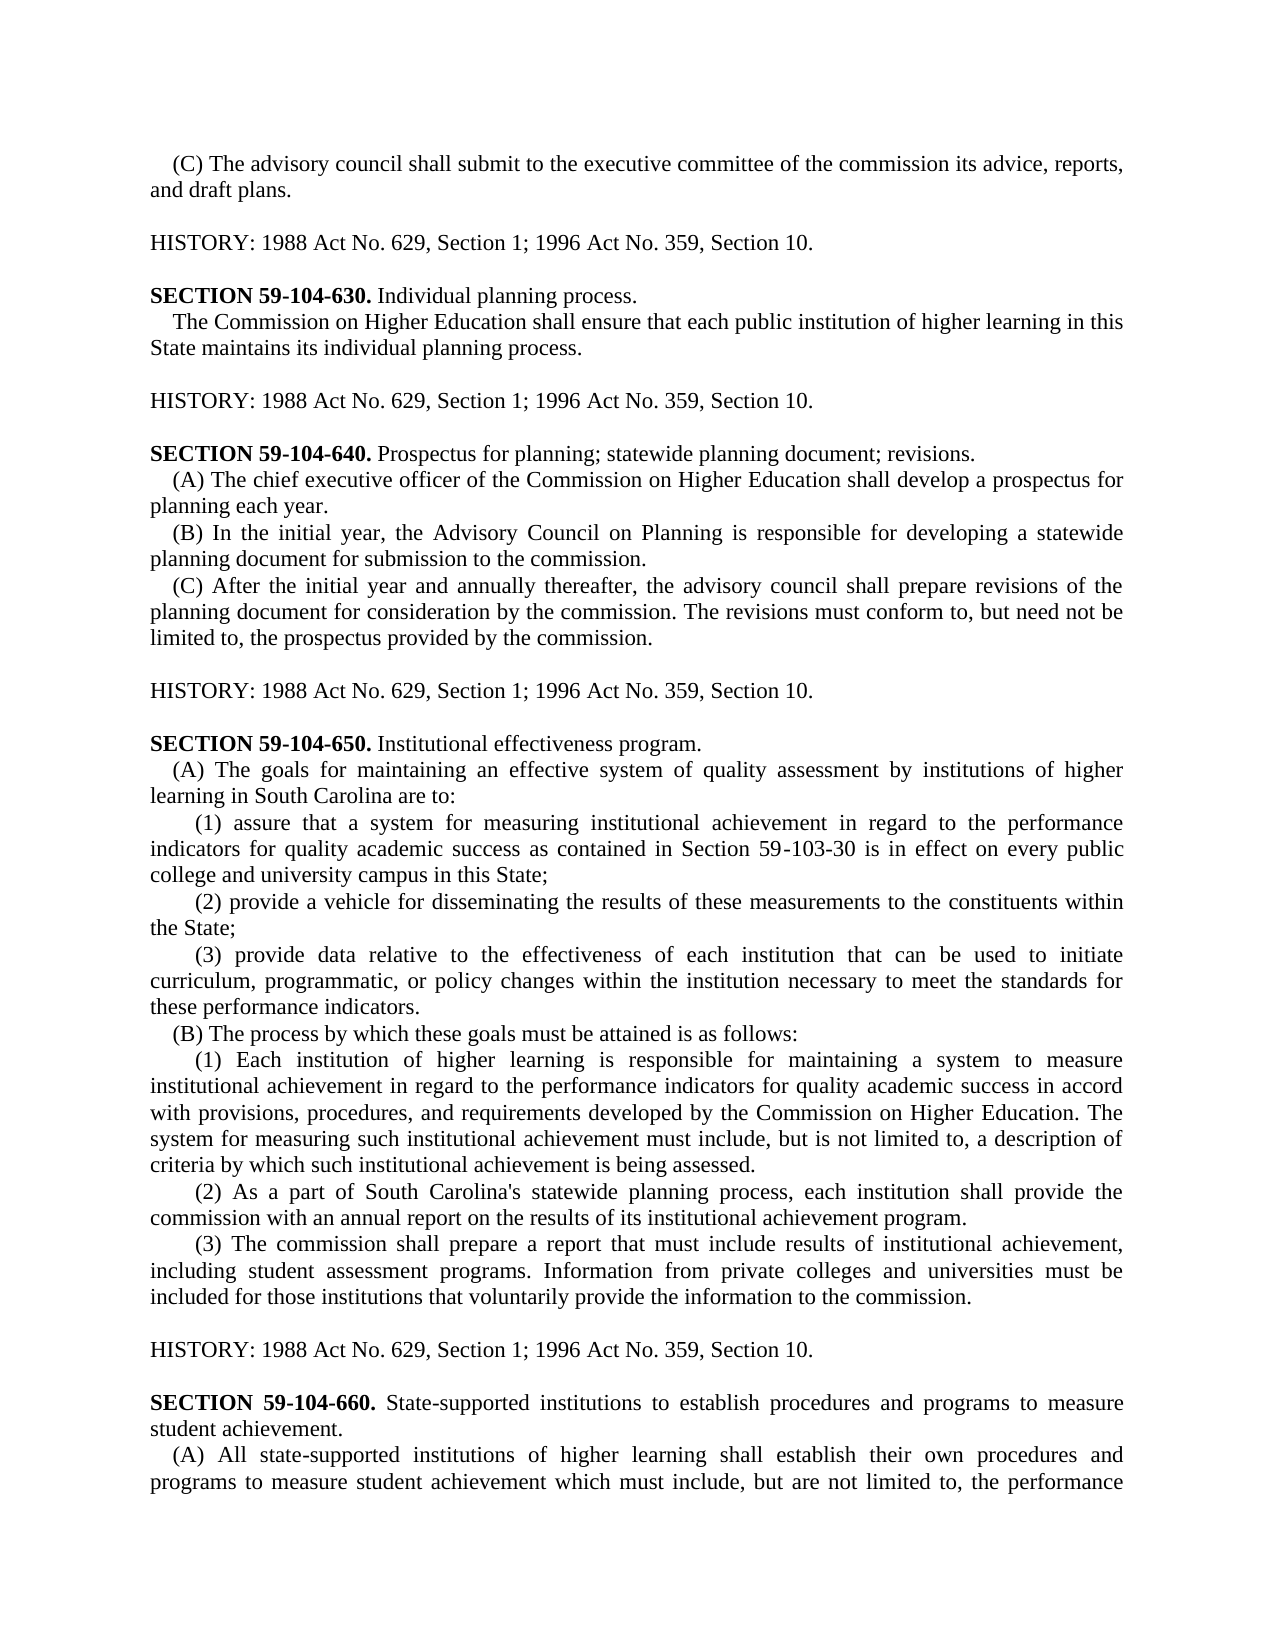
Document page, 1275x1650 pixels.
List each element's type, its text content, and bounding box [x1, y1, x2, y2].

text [150, 1441, 1125, 1494]
text (1) Each institution of higher learning is responsible for maintaining a system to measure institutional achievement in regard to the performance indicators for quality academic success in accord with provisions, procedures, and requirements developed by the Commission on Higher Education. The system for measuring such institutional achievement must include, but is not limited to, a description of criteria by which such institutional achievement is being assessed. [150, 1046, 1125, 1178]
text SECTION 59-104-640. Prospectus for planning; statewide planning document; revisions. [150, 440, 1125, 466]
text (2) As a part of South Carolina's statewide planning process, each institution shall provide the commission with an annual report on the results of its institutional achievement program. [150, 1178, 1125, 1231]
text (A) The chief executive officer of the Commission on Higher Education shall develop a prospectus for planning each year. [150, 466, 1125, 519]
text The Commission on Higher Education shall ensure that each public institution of higher learning in this State maintains its individual planning process. [150, 308, 1125, 361]
text (1) assure that a system for measuring institutional achievement in regard to the performance indicators for quality academic success as contained in Section 59-103-30 is in effect on every public college and university campus in this State; [150, 809, 1125, 888]
text (B) The process by which these goals must be attained is as follows: [150, 1020, 1125, 1046]
text HISTORY: 1988 Act No. 629, Section 1; 1996 Act No. 359, Section 10. [150, 1336, 1125, 1362]
text (C) After the initial year and annually thereafter, the advisory council shall prepare revisions of the planning document for consideration by the commission. The revisions must conform to, but need not be limited to, the prospectus provided by the commission. [150, 572, 1125, 651]
text SECTION 59-104-650. Institutional effectiveness program. [150, 730, 1125, 756]
text (A) The goals for maintaining an effective system of quality assessment by institutions of higher learning in South Carolina are to: [150, 756, 1125, 809]
text (2) provide a vehicle for disseminating the results of these measurements to the constituents within the State; [150, 888, 1125, 941]
text SECTION 59-104-630. Individual planning process. [150, 282, 1125, 308]
text (3) The commission shall prepare a report that must include results of institutional achievement, including student assessment programs. Information from private colleges and universities must be included for those institutions that voluntarily provide the information to the commission. [150, 1231, 1125, 1309]
text HISTORY: 1988 Act No. 629, Section 1; 1996 Act No. 359, Section 10. [150, 677, 1125, 703]
text HISTORY: 1988 Act No. 629, Section 1; 1996 Act No. 359, Section 10. [150, 229, 1125, 255]
text (B) In the initial year, the Advisory Council on Planning is responsible for developing a statewide planning document for submission to the commission. [150, 519, 1125, 572]
text (3) provide data relative to the effectiveness of each institution that can be used to initiate curriculum, programmatic, or policy changes within the institution necessary to meet the standards for these performance indicators. [150, 941, 1125, 1020]
text HISTORY: 1988 Act No. 629, Section 1; 1996 Act No. 359, Section 10. [150, 387, 1125, 413]
text (C) The advisory council shall submit to the executive committee of the commission its advice, reports, and draft plans. [150, 150, 1125, 203]
text SECTION 59-104-660. State-supported institutions to establish procedures and programs to measure student achievement. [150, 1389, 1125, 1441]
